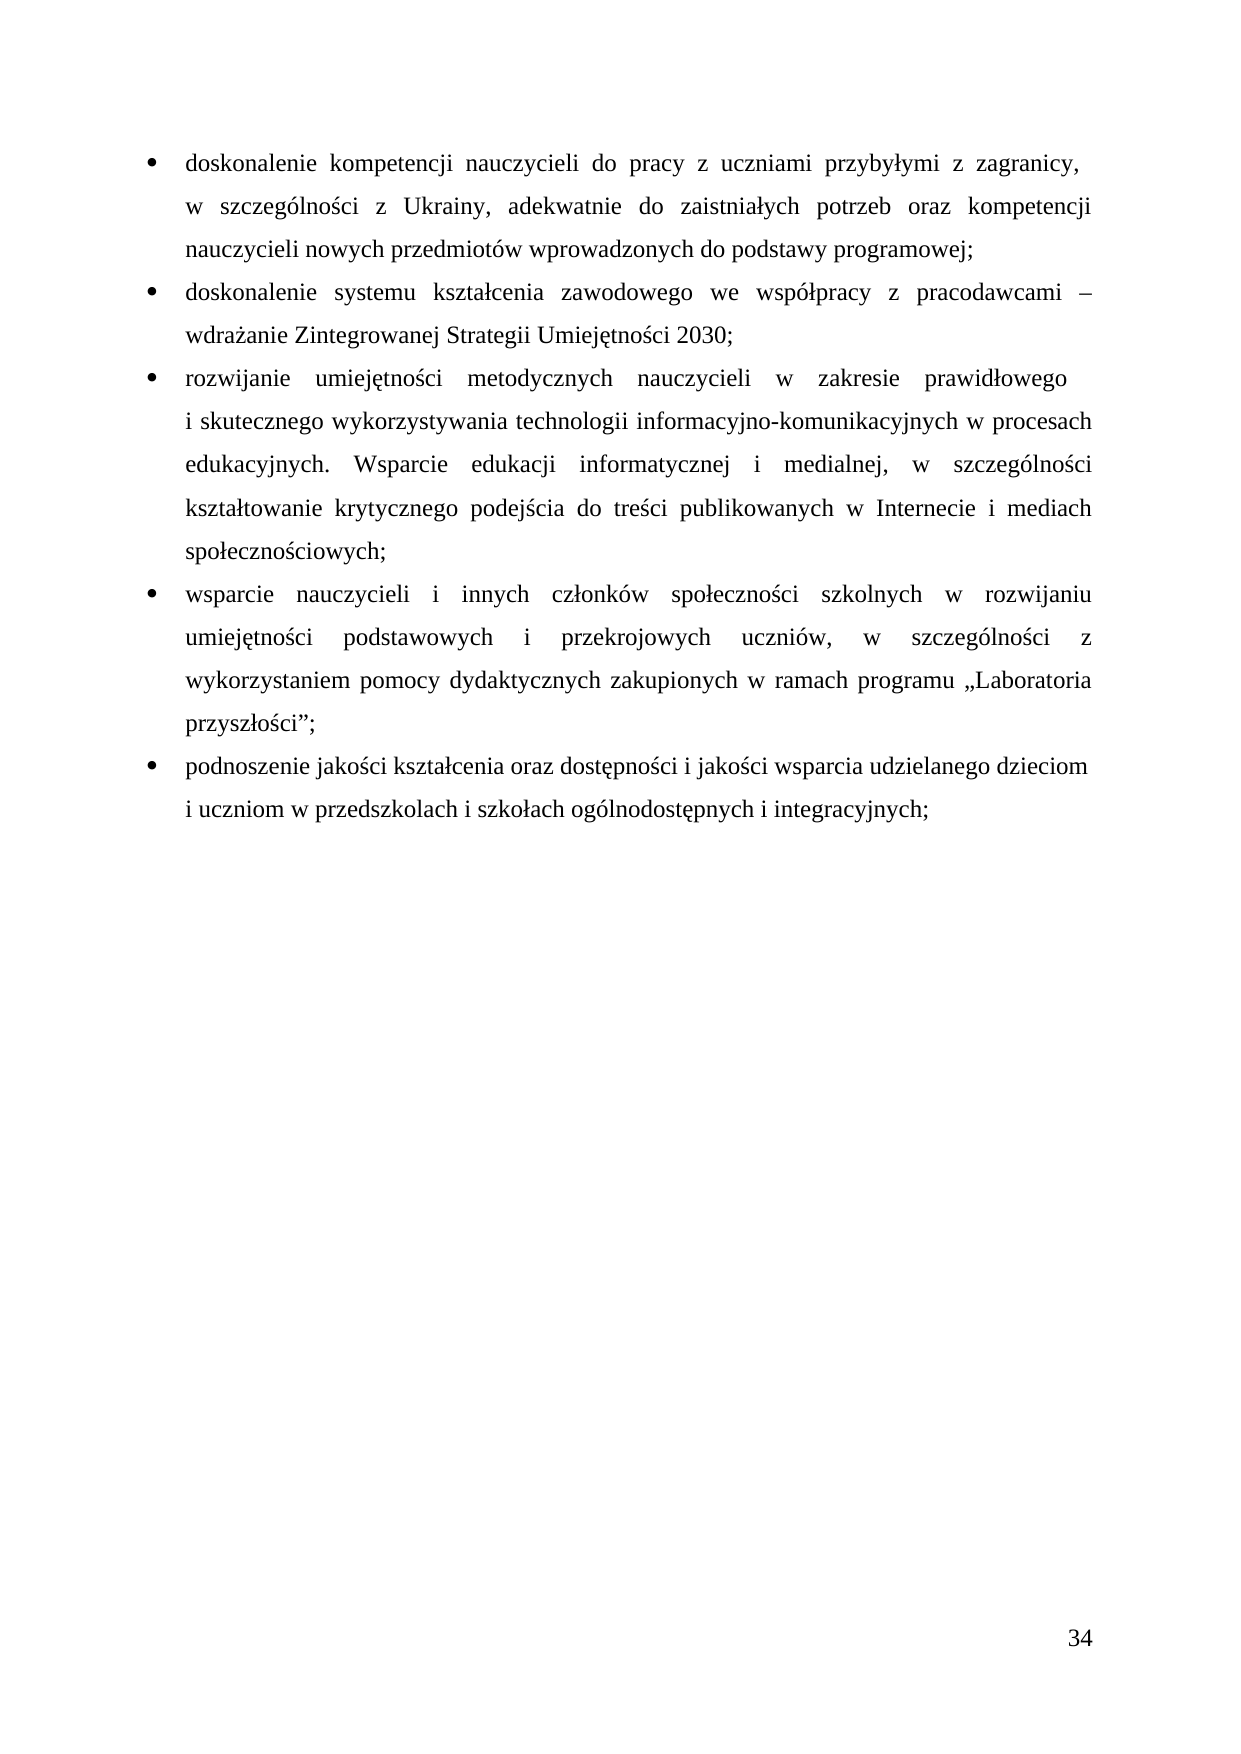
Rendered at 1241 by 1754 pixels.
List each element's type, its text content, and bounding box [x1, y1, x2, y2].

list doskonalenie systemu kształcenia zawodowego we współpracy z pracodawcami – wdrażanie Zintegrowanej Strategii Umiejętności 2030; [148, 277, 1093, 349]
list podnoszenie jakości kształcenia oraz dostępności i jakości wsparcia udzielanego dzieciom i uczniom w przedszkolach i szkołach ogólnodostępnych i integracyjnych; [148, 751, 1093, 823]
list rozwijanie umiejętności metodycznych nauczycieli w zakresie prawidłowego i skutecznego wykorzystywania technologii informacyjno-komunikacyjnych w procesach edukacyjnych. Wsparcie edukacji informatycznej i medialnej, w szczególności kształtowanie krytycznego podejścia do treści publikowanych w Internecie i mediach społecznościowych; [148, 363, 1093, 564]
list wsparcie nauczycieli i innych członków społeczności szkolnych w rozwijaniu umiejętności podstawowych i przekrojowych uczniów, w szczególności z wykorzystaniem pomocy dydaktycznych zakupionych w ramach programu „Laboratoria przyszłości”; [148, 579, 1093, 737]
list doskonalenie kompetencji nauczycieli do pracy z uczniami przybyłymi z zagranicy, w szczególności z Ukrainy, adekwatnie do zaistniałych potrzeb oraz kompetencji nauczycieli nowych przedmiotów wprowadzonych do podstawy programowej; [148, 148, 1093, 263]
